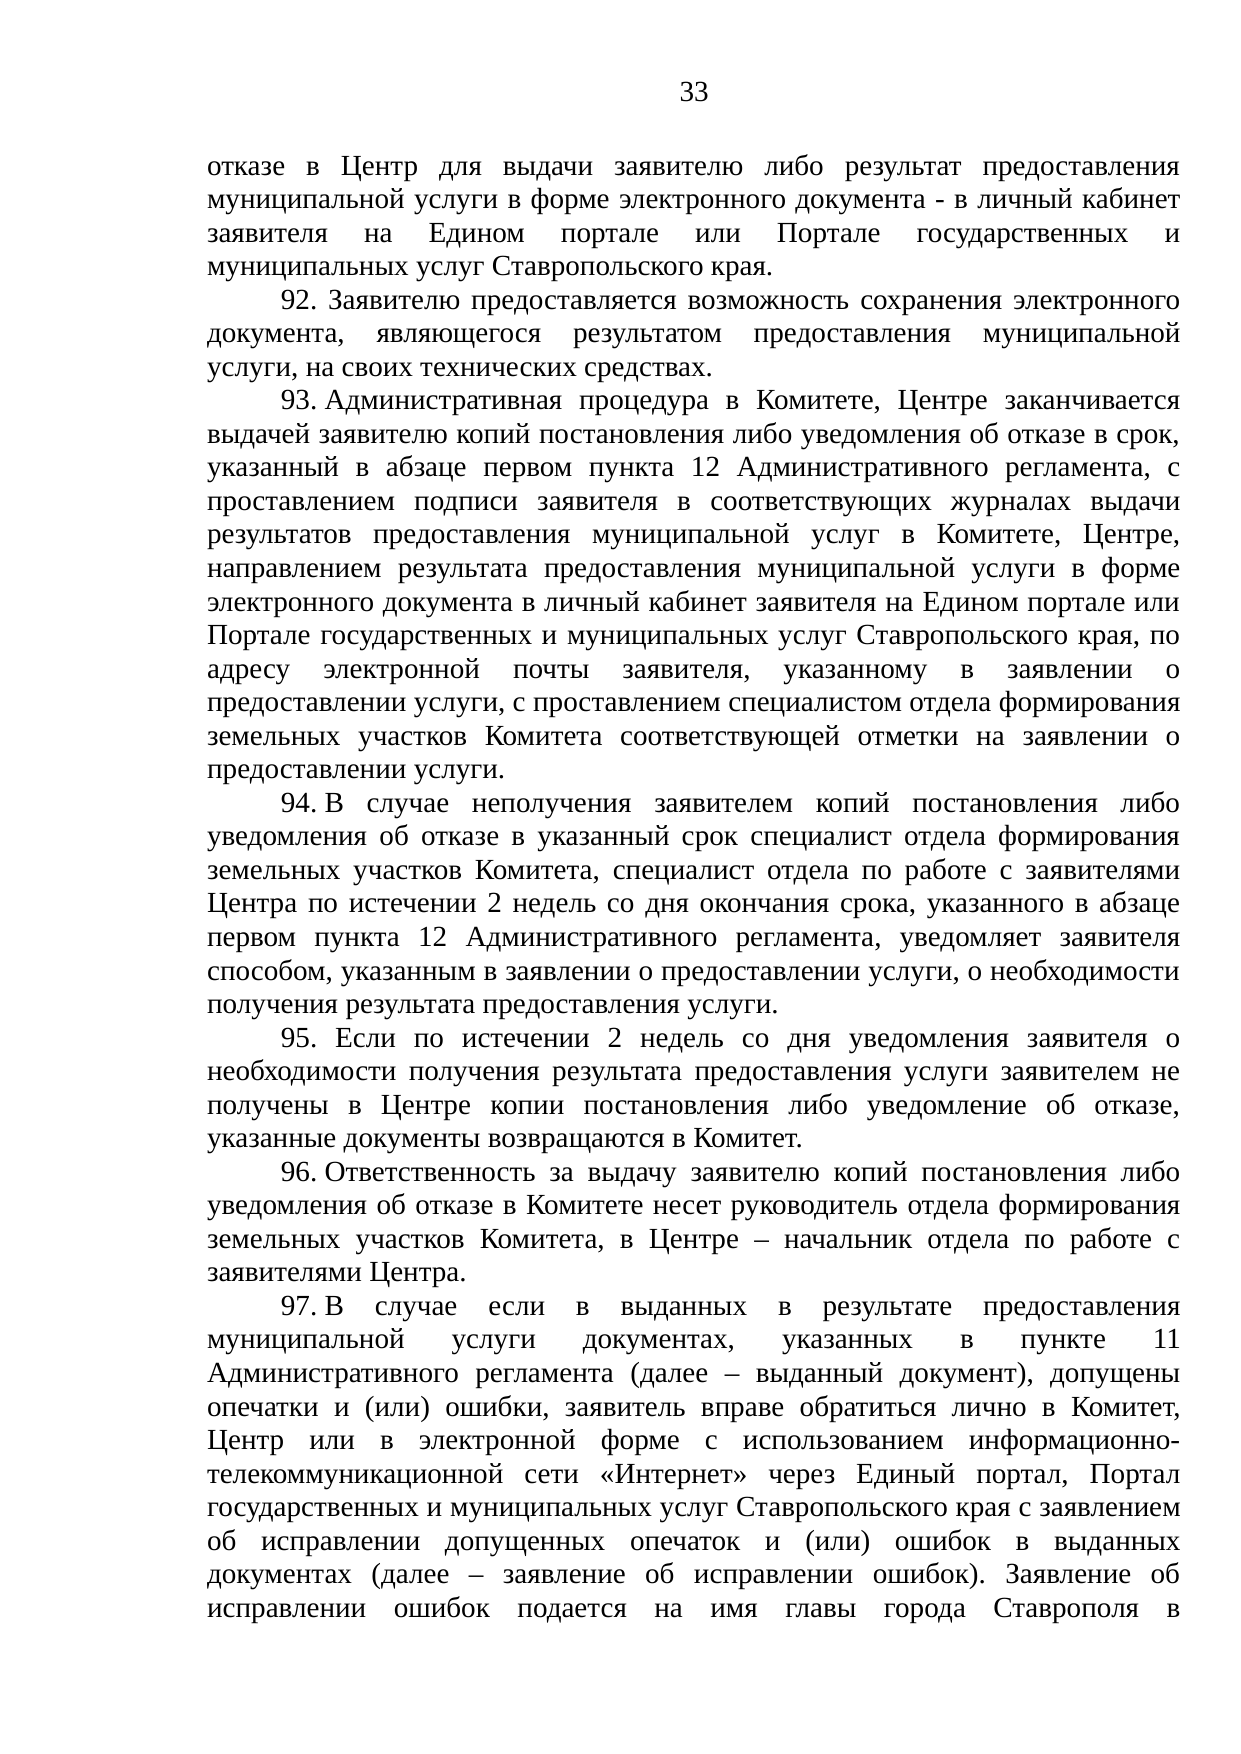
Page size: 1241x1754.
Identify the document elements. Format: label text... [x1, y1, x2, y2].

text 95. Если по истечении 2 недель со дня уведомления заявителя о необходимости получения результата предоставления услуги заявителем не получены в Центре копии постановления либо уведомление об отказе, указанные документы возвращаются в Комитет. [207, 1020, 1181, 1154]
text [207, 1288, 1181, 1623]
text 94. В случае неполучения заявителем копий постановления либо уведомления об отказе в указанный срок специалист отдела формирования земельных участков Комитета, специалист отдела по работе с заявителями Центра по истечении 2 недель со дня окончания срока, указанного в абзаце первом пункта 12 Административного регламента, уведомляет заявителя способом, указанным в заявлении о предоставлении услуги, о необходимости получения результата предоставления услуги. [207, 785, 1181, 1020]
text 92. Заявителю предоставляется возможность сохранения электронного документа, являющегося результатом предоставления муниципальной услуги, на своих технических средствах. [207, 282, 1181, 382]
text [207, 148, 1181, 282]
text 93. Административная процедура в Комитете, Центре заканчивается выдачей заявителю копий постановления либо уведомления об отказе в срок, указанный в абзаце первом пункта 12 Административного регламента, с проставлением подписи заявителя в соответствующих журналах выдачи результатов предоставления муниципальной услуг в Комитете, Центре, направлением результата предоставления муниципальной услуги в форме электронного документа в личный кабинет заявителя на Едином портале или Портале государственных и муниципальных услуг Ставропольского края, по адресу электронной почты заявителя, указанному в заявлении о предоставлении услуги, с проставлением специалистом отдела формирования земельных участков Комитета соответствующей отметки на заявлении о предоставлении услуги. [207, 382, 1181, 785]
text 96. Ответственность за выдачу заявителю копий постановления либо уведомления об отказе в Комитете несет руководитель отдела формирования земельных участков Комитета, в Центре – начальник отдела по работе с заявителями Центра. [207, 1154, 1181, 1288]
